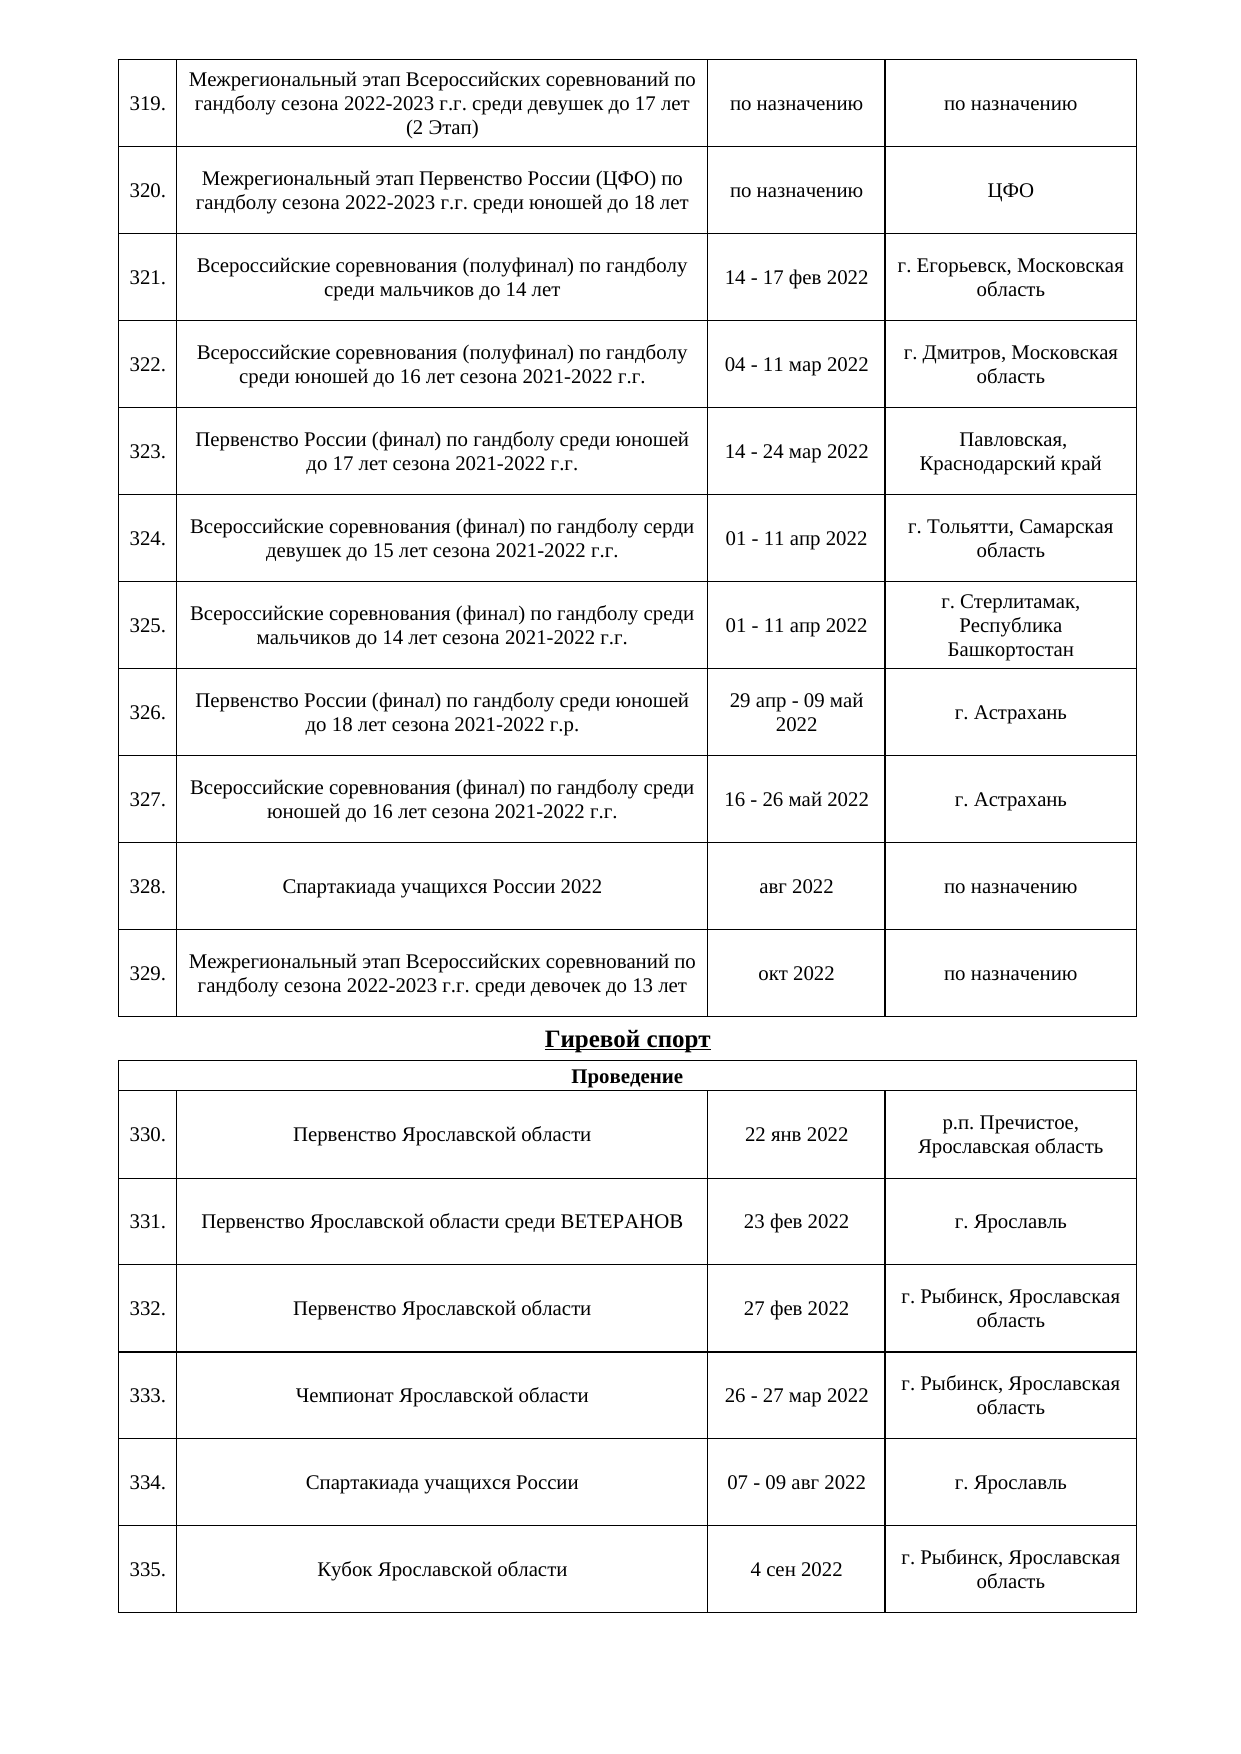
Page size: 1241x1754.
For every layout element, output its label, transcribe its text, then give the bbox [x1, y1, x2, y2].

table_cell Всероссийские соревнования (финал) по гандболу среди юношей до 16 лет сезона 2021-2022 г.г. [177, 756, 707, 842]
table_cell 07 - 09 авг 2022 [708, 1439, 884, 1525]
table_cell Проведение [119, 1061, 1136, 1090]
table_cell Первенство России (финал) по гандболу среди юношей до 18 лет сезона 2021-2022 г.р. [177, 669, 707, 755]
table_cell р.п. Пречистое, Ярославская область [886, 1091, 1136, 1177]
table_cell авг 2022 [708, 843, 884, 929]
table_cell г. Рыбинск, Ярославская область [886, 1265, 1136, 1351]
table_cell [119, 1091, 176, 1177]
table_cell Спартакиада учащихся России [177, 1439, 707, 1525]
table_cell [119, 60, 176, 146]
table_cell Всероссийские соревнования (полуфинал) по гандболу среди мальчиков до 14 лет [177, 234, 707, 320]
table_cell Межрегиональный этап Всероссийских соревнований по гандболу сезона 2022-2023 г.г. среди девочек до 13 лет [177, 930, 707, 1016]
table_cell г. Дмитров, Московская область [886, 321, 1136, 407]
table_cell [119, 669, 176, 755]
table_cell Всероссийские соревнования (полуфинал) по гандболу среди юношей до 16 лет сезона 2021-2022 г.г. [177, 321, 707, 407]
table_cell г. Рыбинск, Ярославская область [886, 1353, 1136, 1438]
table_cell 14 - 17 фев 2022 [708, 234, 884, 320]
table_cell 22 янв 2022 [708, 1091, 884, 1177]
table_cell Первенство Ярославской области [177, 1091, 707, 1177]
table_cell г. Стерлитамак, Республика Башкортостан [886, 582, 1136, 668]
table_cell окт 2022 [708, 930, 884, 1016]
table_cell [119, 1353, 176, 1438]
table_cell Всероссийские соревнования (финал) по гандболу серди девушек до 15 лет сезона 2021-2022 г.г. [177, 495, 707, 581]
table_cell [119, 234, 176, 320]
table_cell по назначению [886, 930, 1136, 1016]
table_cell Первенство Ярославской области среди ВЕТЕРАНОВ [177, 1179, 707, 1264]
table_cell г. Астрахань [886, 756, 1136, 842]
table_cell [119, 930, 176, 1016]
table_cell Всероссийские соревнования (финал) по гандболу среди мальчиков до 14 лет сезона 2021-2022 г.г. [177, 582, 707, 668]
table_cell г. Тольятти, Самарская область [886, 495, 1136, 581]
table_cell [119, 582, 176, 668]
table_cell г. Астрахань [886, 669, 1136, 755]
table_cell по назначению [886, 843, 1136, 929]
table_cell 29 апр - 09 май 2022 [708, 669, 884, 755]
table_cell по назначению [708, 60, 884, 146]
table_cell Спартакиада учащихся России 2022 [177, 843, 707, 929]
table_cell 14 - 24 мар 2022 [708, 408, 884, 494]
table_cell 01 - 11 апр 2022 [708, 582, 884, 668]
table_cell 23 фев 2022 [708, 1179, 884, 1264]
table_cell Межрегиональный этап Первенство России (ЦФО) по гандболу сезона 2022-2023 г.г. среди юношей до 18 лет [177, 147, 707, 233]
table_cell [886, 1526, 1136, 1612]
table_cell 27 фев 2022 [708, 1265, 884, 1351]
table_cell г. Ярославль [886, 1179, 1136, 1264]
table_cell [119, 408, 176, 494]
table_cell Кубок Ярославской области [177, 1526, 707, 1612]
table_cell Первенство России (финал) по гандболу среди юношей до 17 лет сезона 2021-2022 г.г. [177, 408, 707, 494]
table_cell Чемпионат Ярославской области [177, 1353, 707, 1438]
table_cell 4 сен 2022 [708, 1526, 884, 1612]
table_cell Первенство Ярославской области [177, 1265, 707, 1351]
table_cell Гиревой спорт [118, 1017, 1137, 1060]
table_cell [119, 1526, 176, 1612]
table_cell [119, 495, 176, 581]
table_cell по назначению [886, 60, 1136, 146]
table_cell [119, 1179, 176, 1264]
table_cell Павловская, Краснодарский край [886, 408, 1136, 494]
table_cell 04 - 11 мар 2022 [708, 321, 884, 407]
table_cell 26 - 27 мар 2022 [708, 1353, 884, 1438]
table_cell [119, 843, 176, 929]
table_cell [119, 756, 176, 842]
table_cell по назначению [708, 147, 884, 233]
table_cell [119, 321, 176, 407]
table_cell Межрегиональный этап Всероссийских соревнований по гандболу сезона 2022-2023 г.г. среди девушек до 17 лет (2 Этап) [177, 60, 707, 146]
table_cell г. Ярославль [886, 1439, 1136, 1525]
table_cell 16 - 26 май 2022 [708, 756, 884, 842]
table_cell [119, 1265, 176, 1351]
table_cell [119, 147, 176, 233]
table_cell [119, 1439, 176, 1525]
table_cell 01 - 11 апр 2022 [708, 495, 884, 581]
table_cell ЦФО [886, 147, 1136, 233]
table_cell г. Егорьевск, Московская область [886, 234, 1136, 320]
